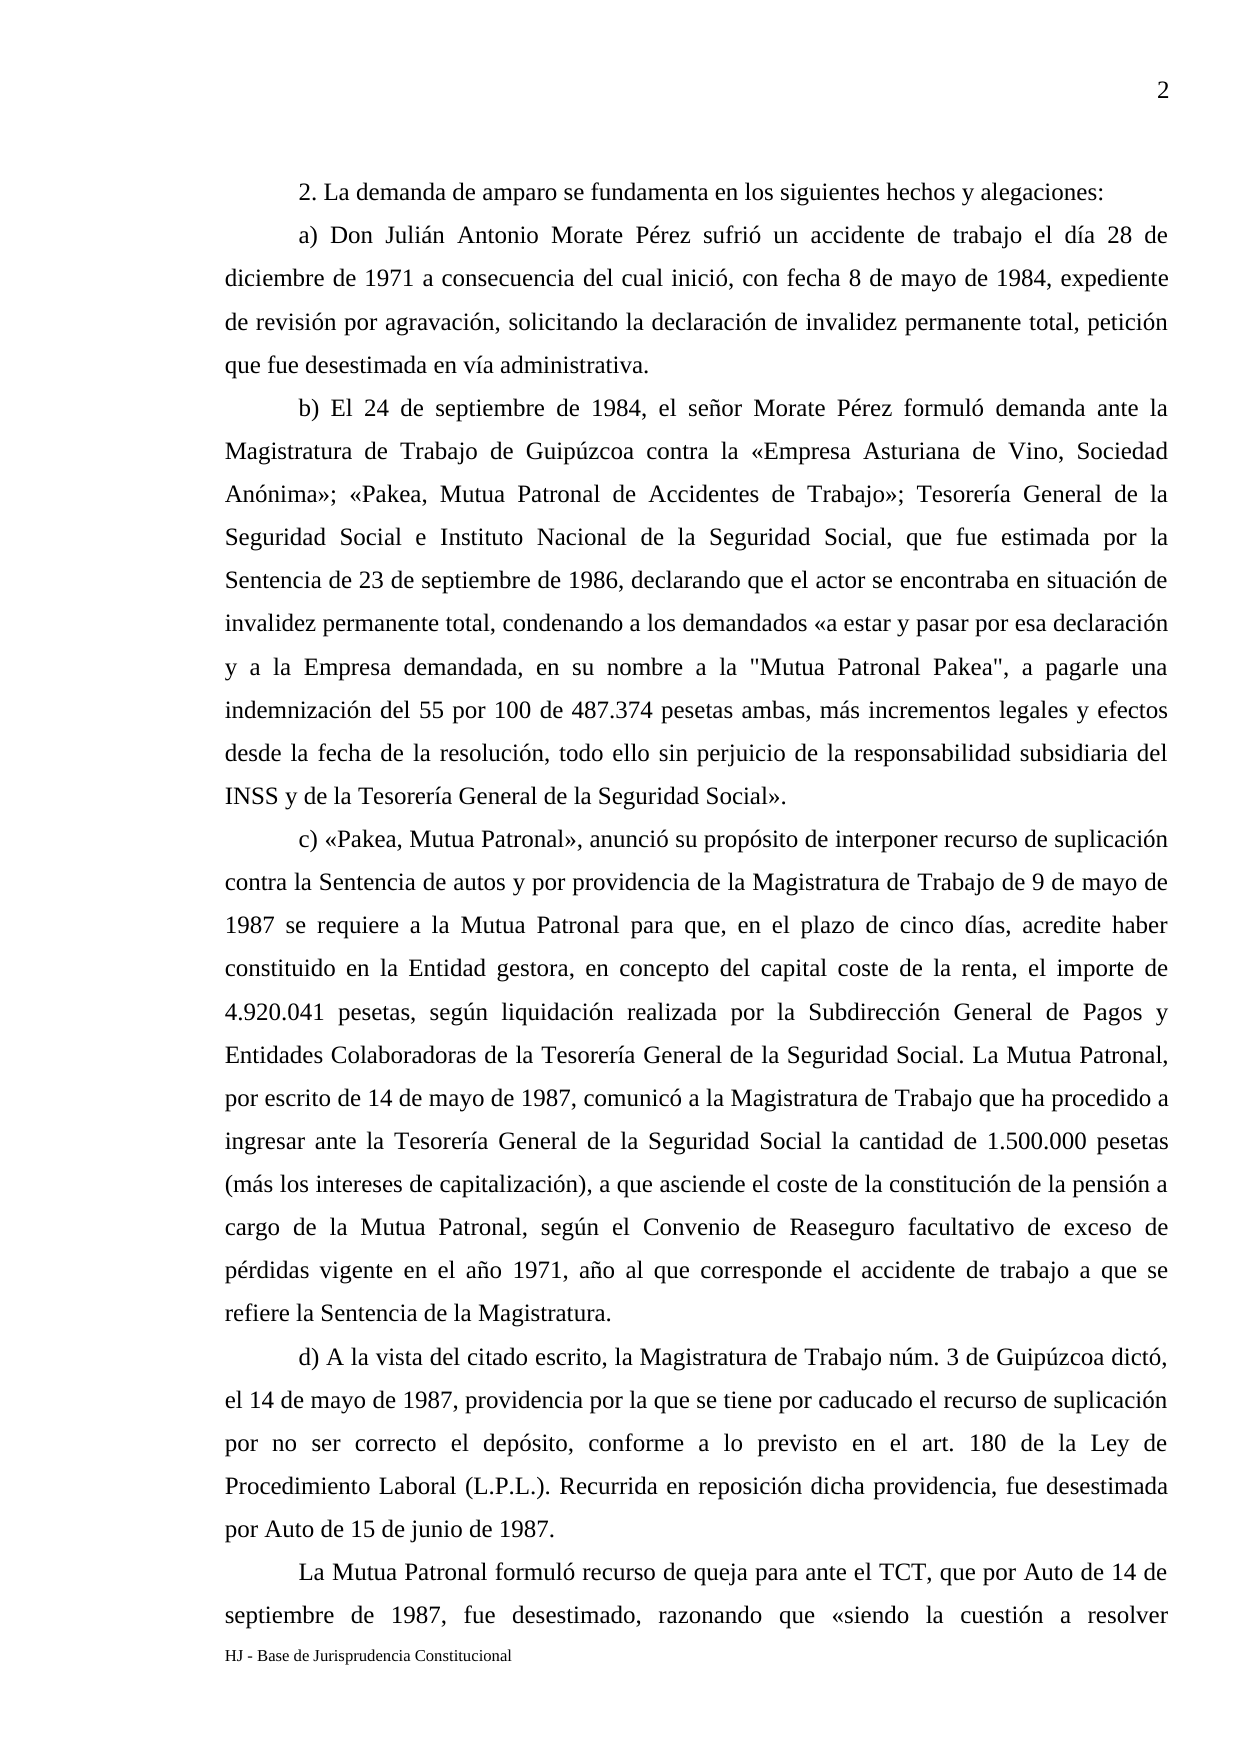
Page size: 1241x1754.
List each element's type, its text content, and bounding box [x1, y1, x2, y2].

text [224, 1557, 1169, 1629]
text d) A la vista del citado escrito, la Magistratura de Trabajo núm. 3 de Guipúzcoa dictó, el 14 de mayo de 1987, providencia por la que se tiene por caducado el recurso de suplicación por no ser correcto el depósito, conforme a lo previsto en el art. 180 de la Ley de Procedimiento Laboral (L.P.L.). Recurrida en reposición dicha providencia, fue desestimada por Auto de 15 de junio de 1987. [224, 1342, 1169, 1543]
text c) «Pakea, Mutua Patronal», anunció su propósito de interponer recurso de suplicación contra la Sentencia de autos y por providencia de la Magistratura de Trabajo de 9 de mayo de 1987 se requiere a la Mutua Patronal para que, en el plazo de cinco días, acredite haber constituido en la Entidad gestora, en concepto del capital coste de la renta, el importe de 4.920.041 pesetas, según liquidación realizada por la Subdirección General de Pagos y Entidades Colaboradoras de la Tesorería General de la Seguridad Social. La Mutua Patronal, por escrito de 14 de mayo de 1987, comunicó a la Magistratura de Trabajo que ha procedido a ingresar ante la Tesorería General de la Seguridad Social la cantidad de 1.500.000 pesetas (más los intereses de capitalización), a que asciende el coste de la constitución de la pensión a cargo de la Mutua Patronal, según el Convenio de Reaseguro facultativo de exceso de pérdidas vigente en el año 1971, año al que corresponde el accidente de trabajo a que se refiere la Sentencia de la Magistratura. [224, 824, 1169, 1327]
text 2. La demanda de amparo se fundamenta en los siguientes hechos y alegaciones: [224, 177, 1169, 206]
text a) Don Julián Antonio Morate Pérez sufrió un accidente de trabajo el día 28 de diciembre de 1971 a consecuencia del cual inició, con fecha 8 de mayo de 1984, expediente de revisión por agravación, solicitando la declaración de invalidez permanente total, petición que fue desestimada en vía administrativa. [224, 220, 1169, 378]
text b) El 24 de septiembre de 1984, el señor Morate Pérez formuló demanda ante la Magistratura de Trabajo de Guipúzcoa contra la «Empresa Asturiana de Vino, Sociedad Anónima»; «Pakea, Mutua Patronal de Accidentes de Trabajo»; Tesorería General de la Seguridad Social e Instituto Nacional de la Seguridad Social, que fue estimada por la Sentencia de 23 de septiembre de 1986, declarando que el actor se encontraba en situación de invalidez permanente total, condenando a los demandados «a estar y pasar por esa declaración y a la Empresa demandada, en su nombre a la "Mutua Patronal Pakea", a pagarle una indemnización del 55 por 100 de 487.374 pesetas ambas, más incrementos legales y efectos desde la fecha de la resolución, todo ello sin perjuicio de la responsabilidad subsidiaria del INSS y de la Tesorería General de la Seguridad Social». [224, 393, 1169, 810]
